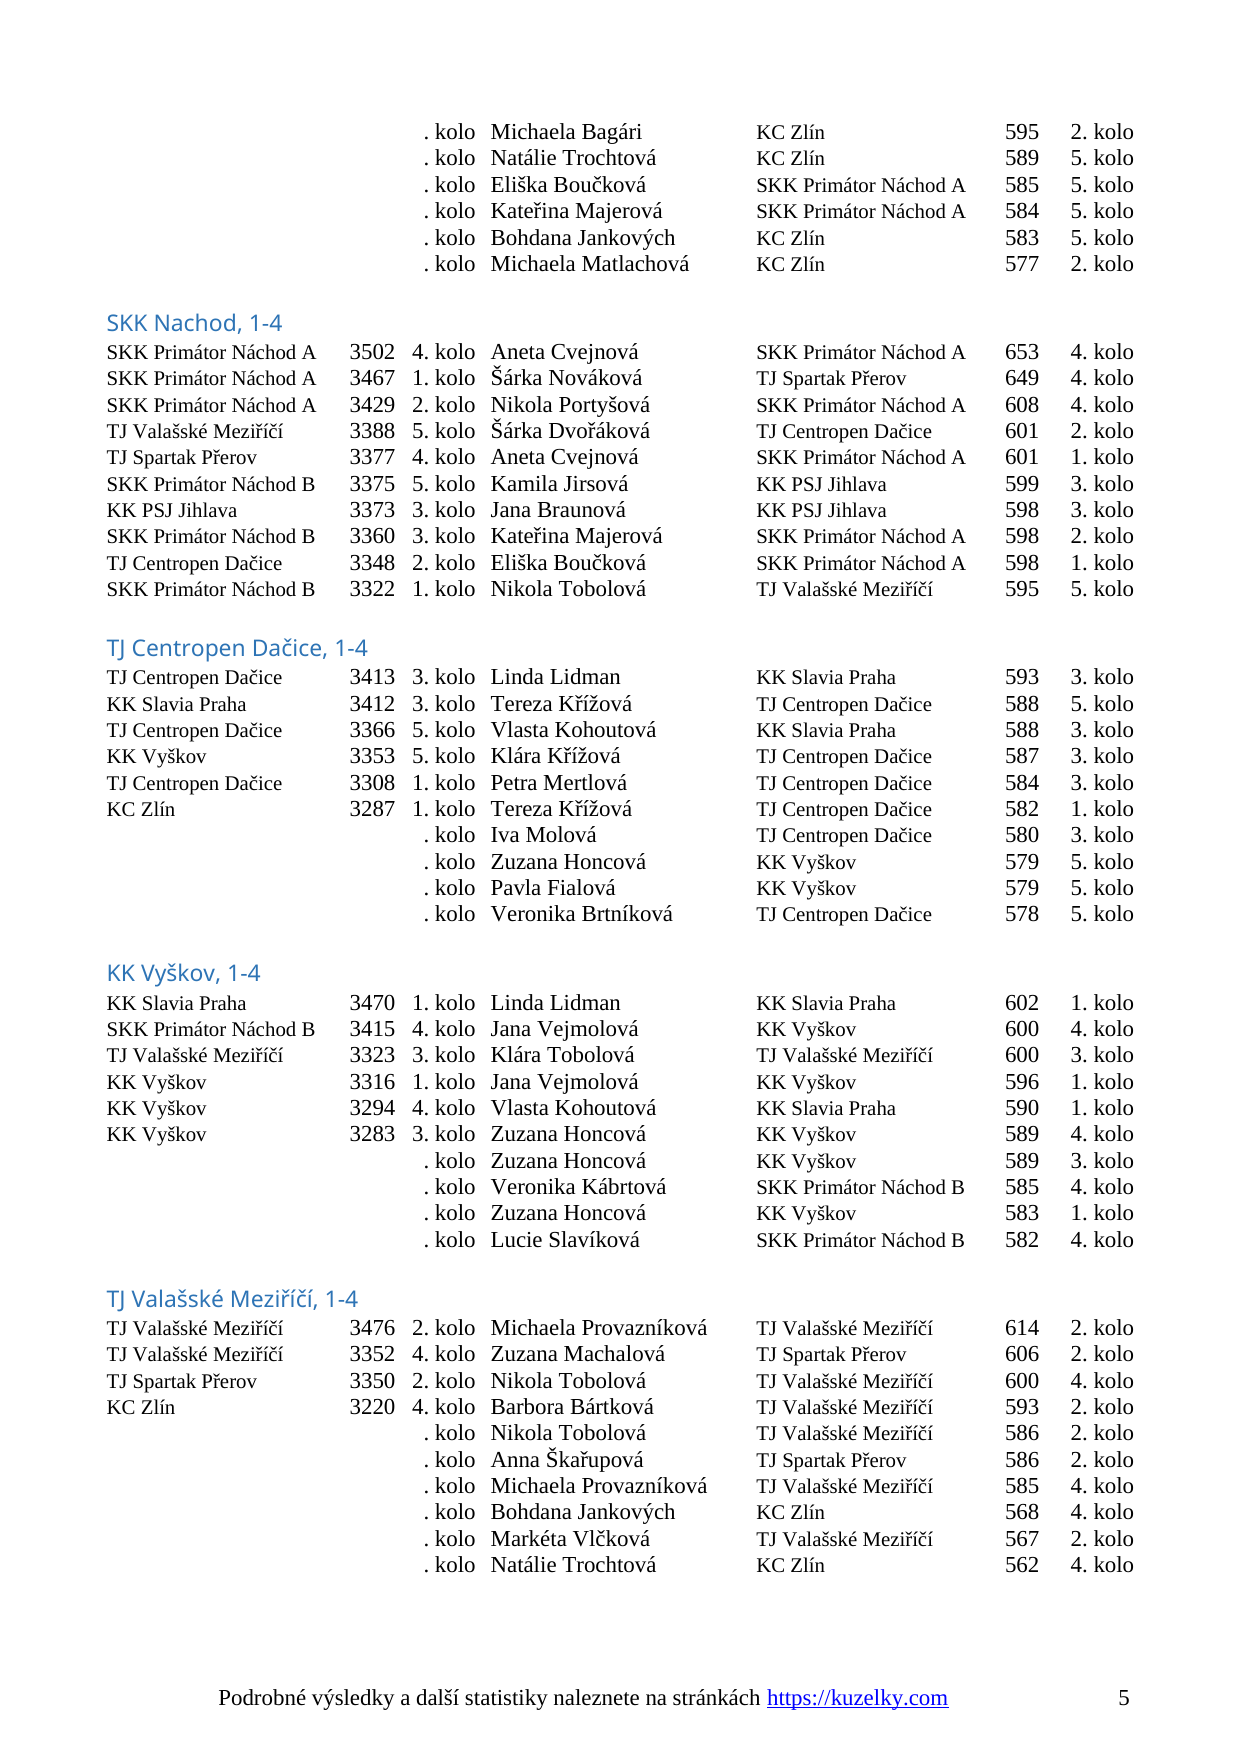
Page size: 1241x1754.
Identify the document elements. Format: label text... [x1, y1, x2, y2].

text . kolo Kateřina Majerová SKK Primátor Náchod A 584 5. kolo [106, 197, 1134, 223]
text . kolo Bohdana Jankových KC Zlín 568 4. kolo [106, 1498, 1134, 1525]
text KK Vyškov 3353 5. kolo Klára Křížová TJ Centropen Dačice 587 3. kolo [106, 742, 1134, 769]
text TJ Centropen Dačice 3348 2. kolo Eliška Boučková SKK Primátor Náchod A 598 1. kolo [106, 549, 1134, 575]
text SKK Primátor Náchod B 3360 3. kolo Kateřina Majerová SKK Primátor Náchod A 598 2. kolo [106, 522, 1134, 549]
text SKK Primátor Náchod B 3322 1. kolo Nikola Tobolová TJ Valašské Meziříčí 595 5. kolo [106, 575, 1134, 602]
text . kolo Markéta Vlčková TJ Valašské Meziříčí 567 2. kolo [106, 1525, 1134, 1551]
text TJ Centropen Dačice 3308 1. kolo Petra Mertlová TJ Centropen Dačice 584 3. kolo [106, 769, 1134, 795]
text . kolo Natálie Trochtová KC Zlín 589 5. kolo [106, 144, 1134, 171]
text . kolo Eliška Boučková SKK Primátor Náchod A 585 5. kolo [106, 171, 1134, 197]
text TJ Centropen Dačice 3366 5. kolo Vlasta Kohoutová KK Slavia Praha 588 3. kolo [106, 716, 1134, 742]
text SKK Primátor Náchod A 3429 2. kolo Nikola Portyšová SKK Primátor Náchod A 608 4. kolo [106, 391, 1134, 417]
text . kolo Anna Škařupová TJ Spartak Přerov 586 2. kolo [106, 1446, 1134, 1472]
text . kolo Pavla Fialová KK Vyškov 579 5. kolo [106, 874, 1134, 901]
subtitle SKK Nachod, 1-4 [106, 307, 1134, 338]
text SKK Primátor Náchod A 3467 1. kolo Šárka Nováková TJ Spartak Přerov 649 4. kolo [106, 364, 1134, 391]
text . kolo Veronika Brtníková TJ Centropen Dačice 578 5. kolo [106, 901, 1134, 927]
text SKK Primátor Náchod A 3502 4. kolo Aneta Cvejnová SKK Primátor Náchod A 653 4. kolo [106, 338, 1134, 364]
text . kolo Michaela Matlachová KC Zlín 577 2. kolo [106, 250, 1134, 276]
text TJ Centropen Dačice 3413 3. kolo Linda Lidman KK Slavia Praha 593 3. kolo [106, 663, 1134, 690]
text KK Vyškov 3316 1. kolo Jana Vejmolová KK Vyškov 596 1. kolo [106, 1068, 1134, 1094]
text . kolo Zuzana Honcová KK Vyškov 583 1. kolo [106, 1199, 1134, 1226]
text . kolo Michaela Bagári KC Zlín 595 2. kolo [106, 118, 1134, 144]
subtitle KK Vyškov, 1-4 [106, 957, 1134, 989]
text . kolo Lucie Slavíková SKK Primátor Náchod B 582 4. kolo [106, 1226, 1134, 1252]
text . kolo Zuzana Honcová KK Vyškov 579 5. kolo [106, 848, 1134, 874]
text TJ Valašské Meziříčí 3476 2. kolo Michaela Provazníková TJ Valašské Meziříčí 614 2. kolo [106, 1314, 1134, 1340]
text . kolo Nikola Tobolová TJ Valašské Meziříčí 586 2. kolo [106, 1419, 1134, 1446]
text KC Zlín 3220 4. kolo Barbora Bártková TJ Valašské Meziříčí 593 2. kolo [106, 1393, 1134, 1419]
text KK Slavia Praha 3470 1. kolo Linda Lidman KK Slavia Praha 602 1. kolo [106, 989, 1134, 1015]
text KC Zlín 3287 1. kolo Tereza Křížová TJ Centropen Dačice 582 1. kolo [106, 795, 1134, 821]
text TJ Valašské Meziříčí 3388 5. kolo Šárka Dvořáková TJ Centropen Dačice 601 2. kolo [106, 417, 1134, 443]
text . kolo Natálie Trochtová KC Zlín 562 4. kolo [106, 1551, 1134, 1577]
text TJ Spartak Přerov 3377 4. kolo Aneta Cvejnová SKK Primátor Náchod A 601 1. kolo [106, 443, 1134, 470]
text . kolo Michaela Provazníková TJ Valašské Meziříčí 585 4. kolo [106, 1472, 1134, 1498]
text . kolo Iva Molová TJ Centropen Dačice 580 3. kolo [106, 821, 1134, 848]
text SKK Primátor Náchod B 3375 5. kolo Kamila Jirsová KK PSJ Jihlava 599 3. kolo [106, 470, 1134, 496]
text SKK Primátor Náchod B 3415 4. kolo Jana Vejmolová KK Vyškov 600 4. kolo [106, 1015, 1134, 1041]
text TJ Spartak Přerov 3350 2. kolo Nikola Tobolová TJ Valašské Meziříčí 600 4. kolo [106, 1367, 1134, 1393]
subtitle TJ Valašské Meziříčí, 1-4 [106, 1283, 1134, 1314]
text KK Vyškov 3283 3. kolo Zuzana Honcová KK Vyškov 589 4. kolo [106, 1120, 1134, 1147]
text . kolo Bohdana Jankových KC Zlín 583 5. kolo [106, 223, 1134, 250]
text . kolo Zuzana Honcová KK Vyškov 589 3. kolo [106, 1147, 1134, 1173]
subtitle TJ Centropen Dačice, 1-4 [106, 632, 1134, 663]
text TJ Valašské Meziříčí 3352 4. kolo Zuzana Machalová TJ Spartak Přerov 606 2. kolo [106, 1340, 1134, 1367]
text . kolo Veronika Kábrtová SKK Primátor Náchod B 585 4. kolo [106, 1173, 1134, 1199]
text KK Slavia Praha 3412 3. kolo Tereza Křížová TJ Centropen Dačice 588 5. kolo [106, 690, 1134, 716]
text KK Vyškov 3294 4. kolo Vlasta Kohoutová KK Slavia Praha 590 1. kolo [106, 1094, 1134, 1120]
text TJ Valašské Meziříčí 3323 3. kolo Klára Tobolová TJ Valašské Meziříčí 600 3. kolo [106, 1041, 1134, 1068]
text KK PSJ Jihlava 3373 3. kolo Jana Braunová KK PSJ Jihlava 598 3. kolo [106, 496, 1134, 522]
